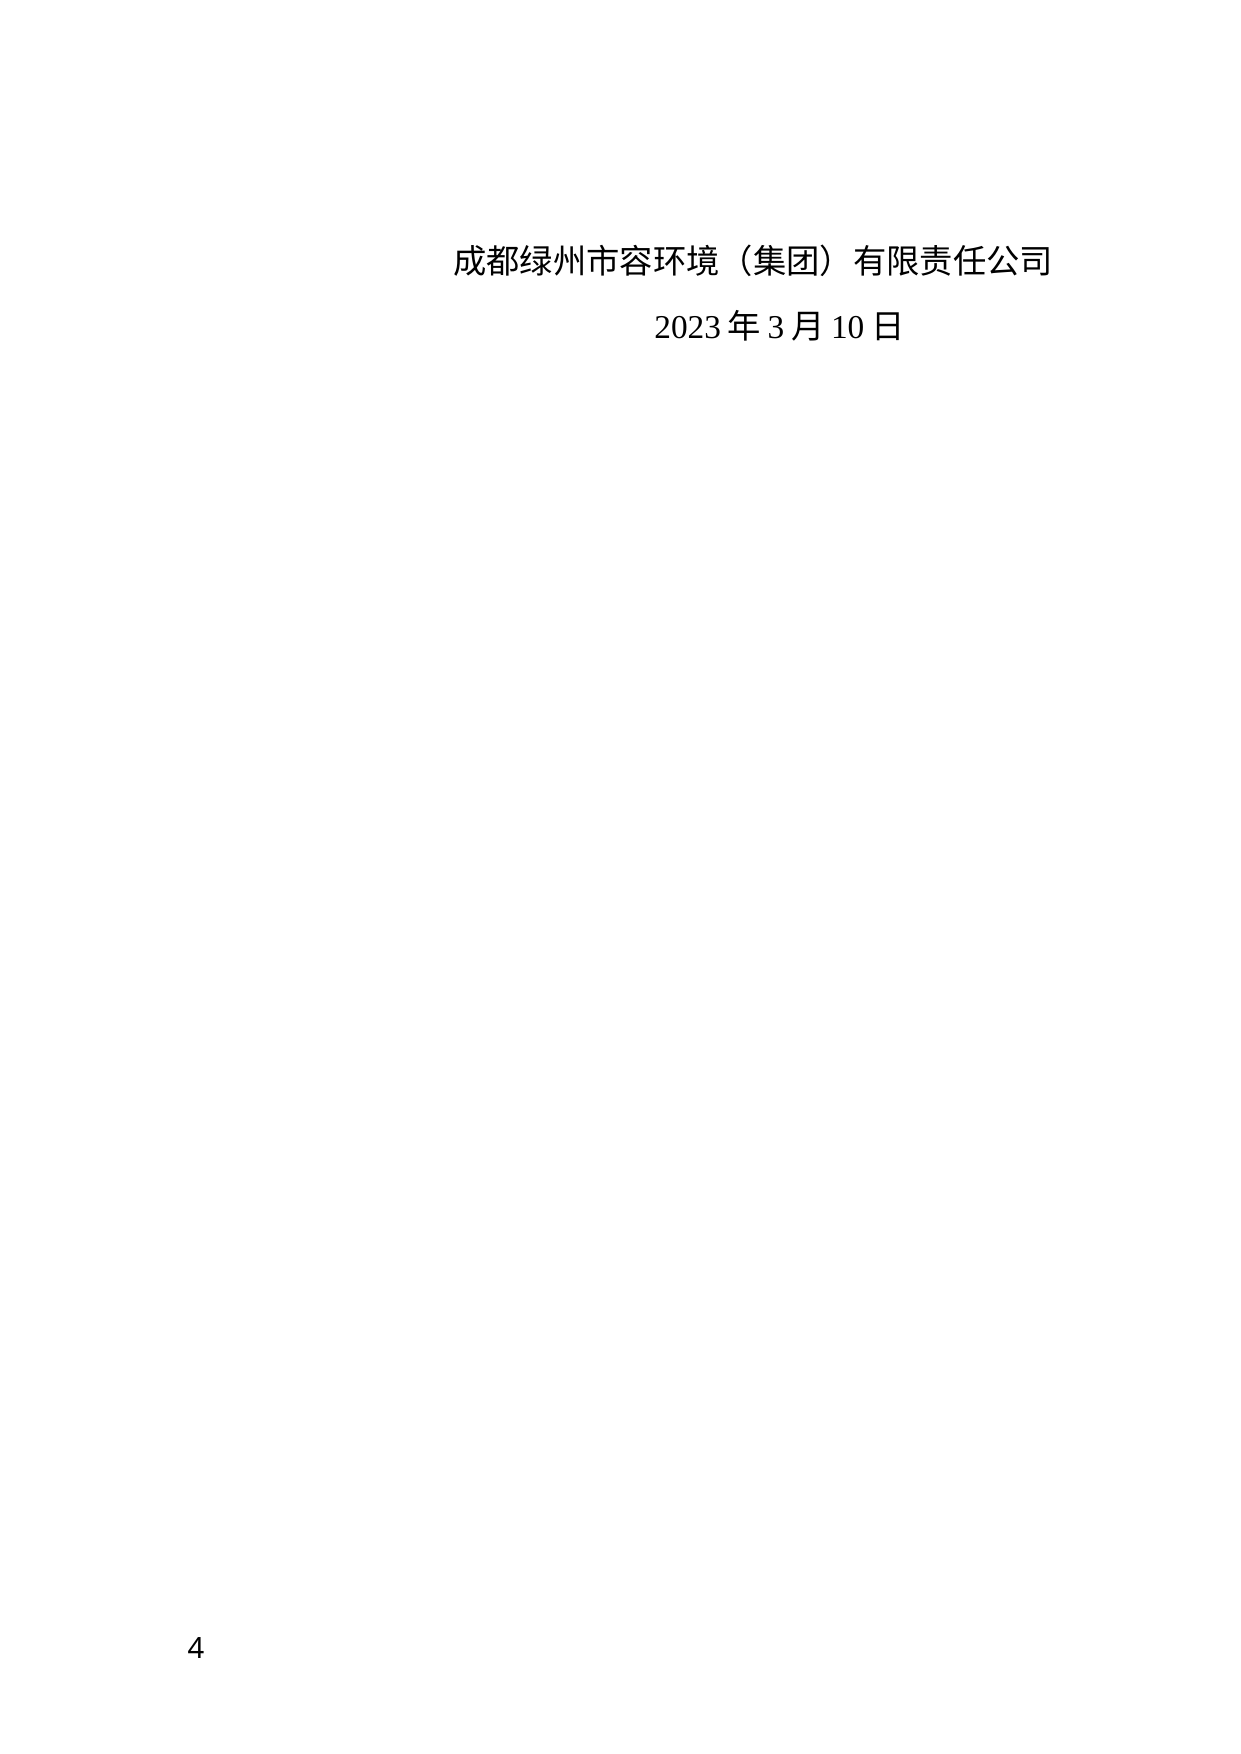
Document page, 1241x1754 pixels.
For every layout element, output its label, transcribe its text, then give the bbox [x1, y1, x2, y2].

text 2023年3月10日 [187, 292, 1053, 357]
text 成都绿州市容环境（集团）有限责任公司 [187, 227, 1053, 292]
